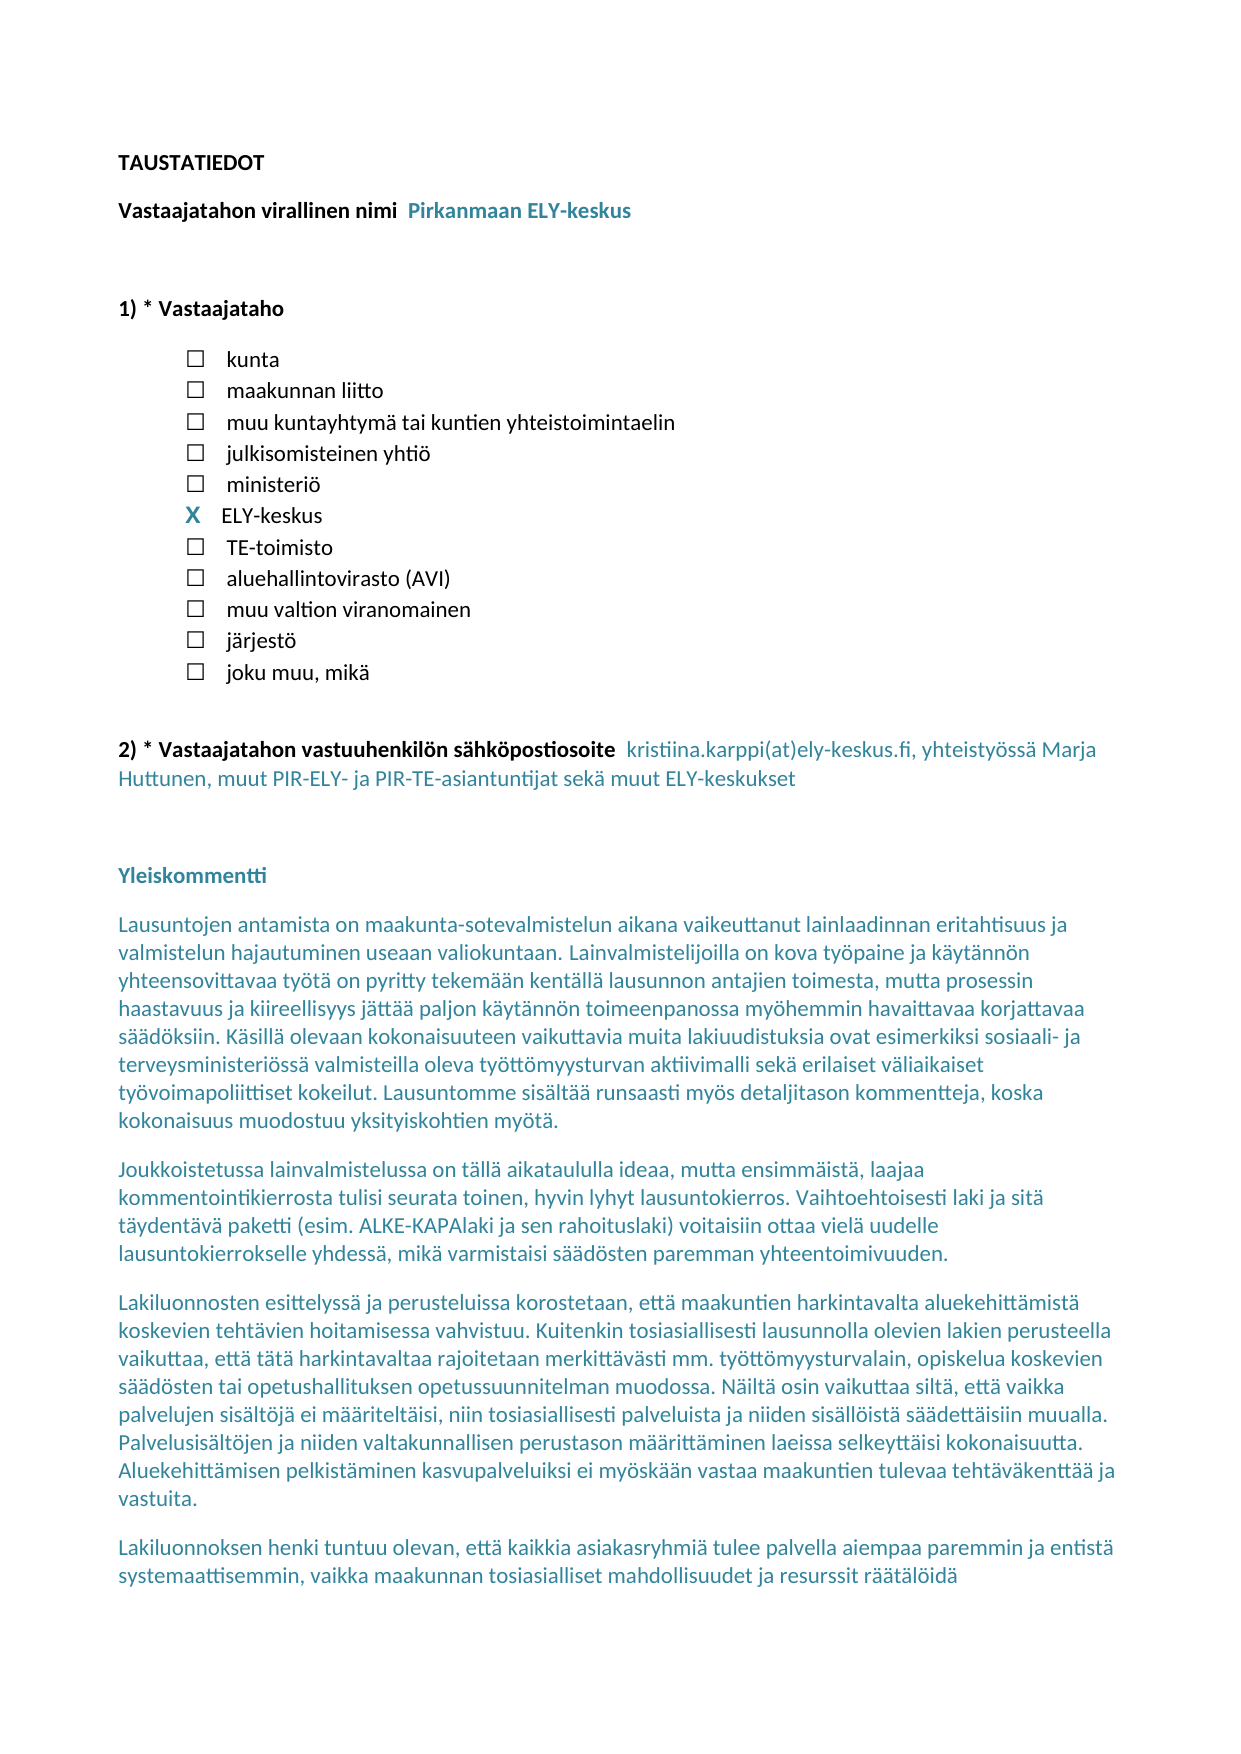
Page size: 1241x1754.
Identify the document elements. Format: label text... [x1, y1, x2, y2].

text ☐ järjestö [118, 624, 1124, 656]
text ☐ TE-toimisto [118, 531, 1124, 562]
text ☐ kunta [118, 343, 1124, 374]
text ☐ ministeriö [118, 468, 1124, 499]
text ☐ muu valtion viranomainen [118, 593, 1124, 624]
text Yleiskommentti [118, 861, 1122, 889]
text Lakiluonnosten esittelyssä ja perusteluissa korostetaan, että maakuntien harkintavalta aluekehittämistä koskevien tehtävien hoitamisessa vahvistuu. Kuitenkin tosiasiallisesti lausunnolla olevien lakien perusteella vaikuttaa, että tätä harkintavaltaa rajoitetaan merkittävästi mm. työttömyysturvalain, opiskelua koskevien säädösten tai opetushallituksen opetussuunnitelman muodossa. Näiltä osin vaikuttaa siltä, että vaikka palvelujen sisältöjä ei määriteltäisi, niin tosiasiallisesti palveluista ja niiden sisällöistä säädettäisiin muualla. Palvelusisältöjen ja niiden valtakunnallisen perustason määrittäminen laeissa selkeyttäisi kokonaisuutta. Aluekehittämisen pelkistäminen kasvupalveluiksi ei myöskään vastaa maakuntien tulevaa tehtäväkenttää ja vastuita. [118, 1288, 1122, 1512]
text Vastaajatahon virallinen nimi Pirkanmaan ELY-keskus [118, 196, 1122, 224]
text ☐ joku muu, mikä [118, 656, 1124, 687]
text ☐ julkisomisteinen yhtiö [118, 437, 1124, 468]
text ☐ aluehallintovirasto (AVI) [118, 562, 1124, 593]
text Lausuntojen antamista on maakunta-sotevalmistelun aikana vaikeuttanut lainlaadinnan eritahtisuus ja valmistelun hajautuminen useaan valiokuntaan. Lainvalmistelijoilla on kova työpaine ja käytännön yhteensovittavaa työtä on pyritty tekemään kentällä lausunnon antajien toimesta, mutta prosessin haastavuus ja kiireellisyys jättää paljon käytännön toimeenpanossa myöhemmin havaittavaa korjattavaa säädöksiin. Käsillä olevaan kokonaisuuteen vaikuttavia muita lakiuudistuksia ovat esimerkiksi sosiaali- ja terveysministeriössä valmisteilla oleva työttömyysturvan aktiivimalli sekä erilaiset väliaikaiset työvoimapoliittiset kokeilut. Lausuntomme sisältää runsaasti myös detaljitason kommentteja, koska kokonaisuus muodostuu yksityiskohtien myötä. [118, 910, 1122, 1134]
text Joukkoistetussa lainvalmistelussa on tällä aikataululla ideaa, mutta ensimmäistä, laajaa kommentointikierrosta tulisi seurata toinen, hyvin lyhyt lausuntokierros. Vaihtoehtoisesti laki ja sitä täydentävä paketti (esim. ALKE-KAPAlaki ja sen rahoituslaki) voitaisiin ottaa vielä uudelle lausuntokierrokselle yhdessä, mikä varmistaisi säädösten paremman yhteentoimivuuden. [118, 1155, 1122, 1267]
text 2) * Vastaajatahon vastuuhenkilön sähköpostiosoite kristiina.karppi(at)ely-keskus.fi, yhteistyössä Marja Huttunen, muut PIR-ELY- ja PIR-TE-asiantuntijat sekä muut ELY-keskukset [118, 736, 1122, 792]
text 1) * Vastaajataho [118, 294, 1122, 322]
text ☐ maakunnan liitto [118, 374, 1124, 406]
text TAUSTATIEDOT [118, 148, 1122, 176]
text ☐ muu kuntayhtymä tai kuntien yhteistoimintaelin [118, 406, 1124, 437]
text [118, 1533, 1122, 1589]
text X ELY-keskus [118, 499, 1124, 531]
